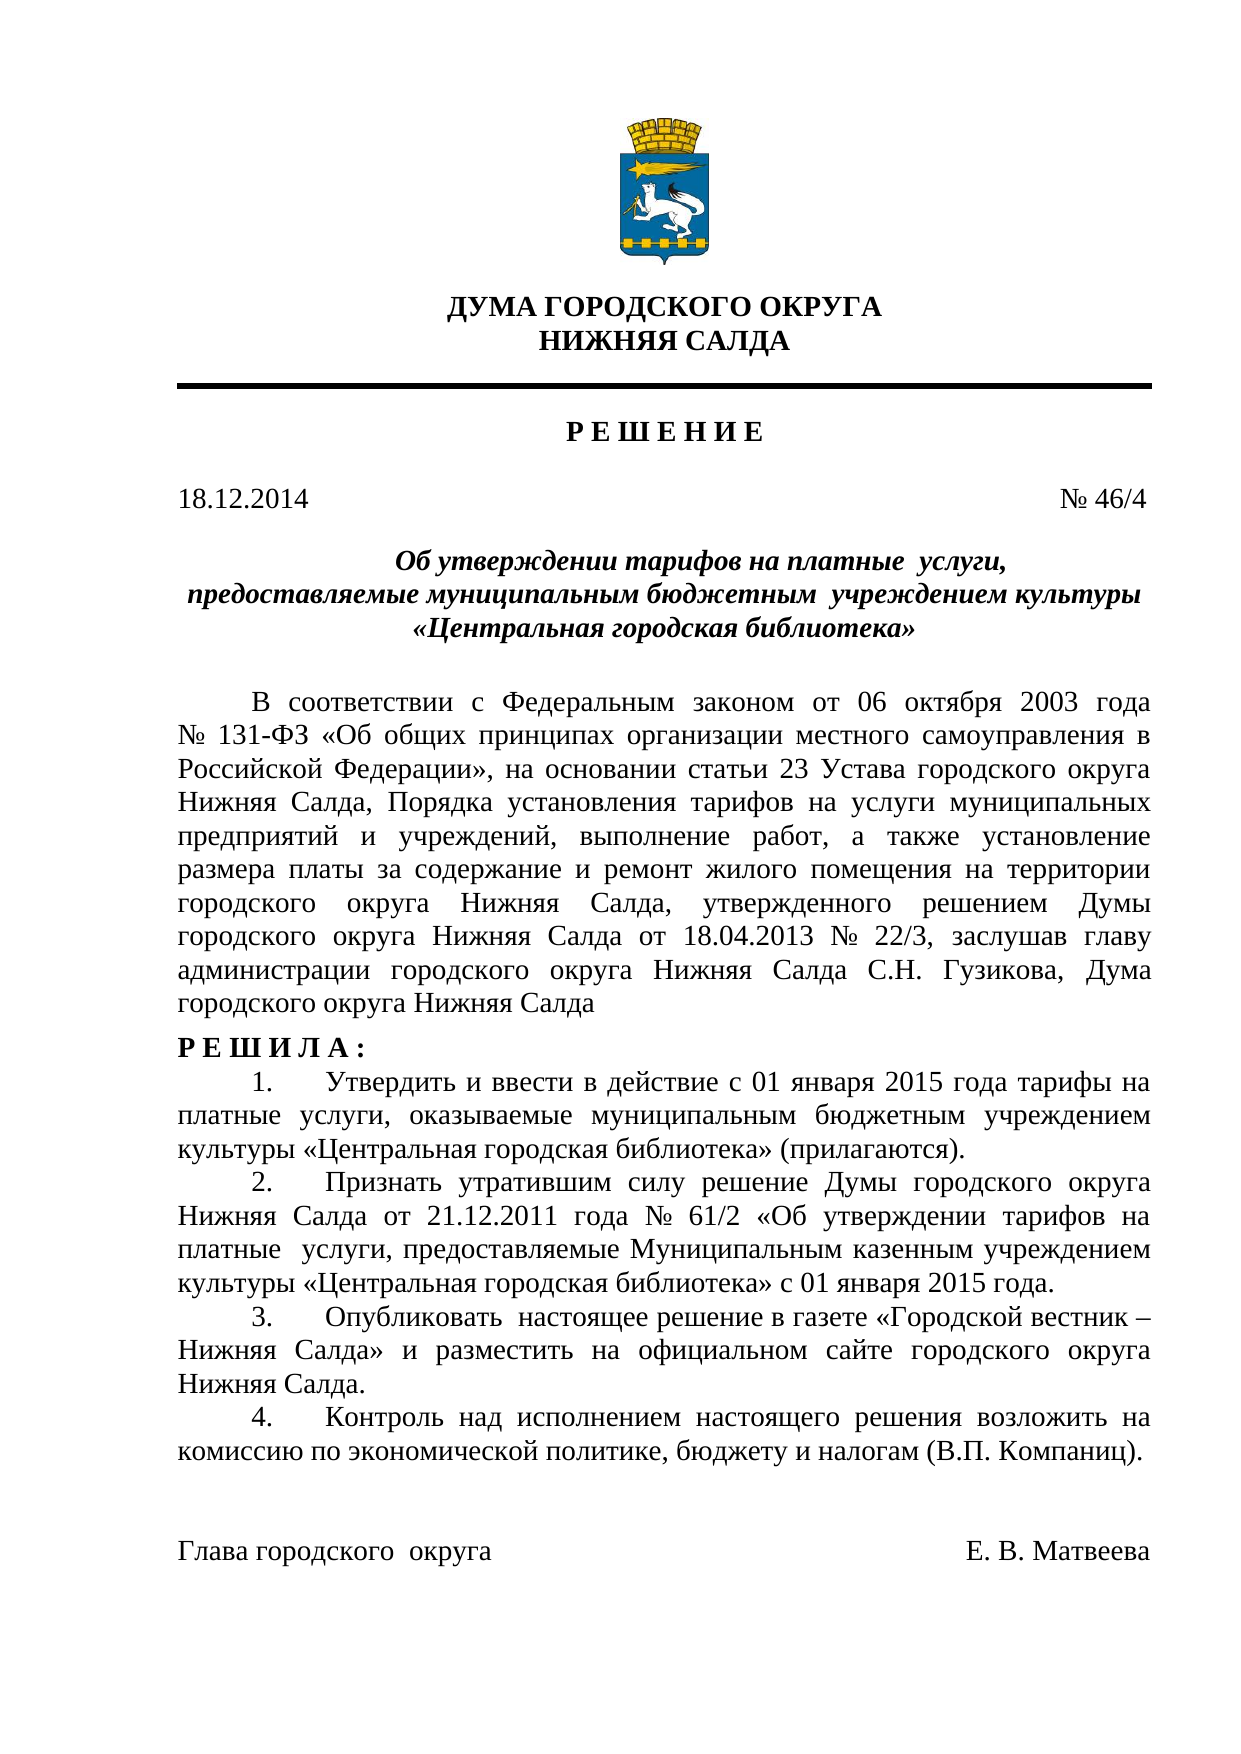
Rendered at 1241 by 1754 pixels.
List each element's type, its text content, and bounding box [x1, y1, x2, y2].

picture [620, 200, 625, 209]
text предоставляемые муниципальным бюджетным учреждением культуры «Центральная городская библиотека» [177, 577, 1152, 644]
text Глава городского округа Е. В. Матвеева [177, 1533, 1152, 1567]
text Об утверждении тарифов на платные услуги, [177, 543, 1152, 577]
text В соответствии с Федеральным законом от 06 октября 2003 года № 131-ФЗ «Об общих принципах организации местного самоуправления в Российской Федерации», на основании статьи 23 Устава городского округа Нижняя Салда, Порядка установления тарифов на услуги муниципальных предприятий и учреждений, выполнение работ, а также установление размера платы за содержание и ремонт жилого помещения на территории городского округа Нижняя Салда, утвержденного решением Думы городского округа Нижняя Салда от 18.04.2013 № 22/3, заслушав главу администрации городского округа Нижняя Салда С.Н. Гузикова, Дума городского округа Нижняя Салда [177, 684, 1152, 1019]
picture [705, 217, 709, 236]
list Контроль над исполнением настоящего решения возложить на комиссию по экономической политике, бюджету и налогам (В.П. Компаниц). [177, 1399, 1152, 1466]
text Р Е Ш Е Н И Е [177, 414, 1152, 447]
picture [620, 118, 709, 157]
picture [620, 171, 709, 265]
text 18.12.2014 № 46/4 [177, 481, 1152, 514]
list Признать утратившим силу решение Думы городского округа Нижняя Салда от 21.12.2011 года № 61/2 «Об утверждении тарифов на платные услуги, предоставляемые Муниципальным казенным учреждением культуры «Центральная городская библиотека» с 01 января 2015 года. [177, 1164, 1152, 1299]
list Опубликовать настоящее решение в газете «Городской вестник – Нижняя Салда» и разместить на официальном сайте городского округа Нижняя Салда. [177, 1299, 1152, 1399]
text НИЖНЯЯ САЛДА [177, 323, 1152, 356]
list Утвердить и ввести в действие с 01 января 2015 года тарифы на платные услуги, оказываемые муниципальным бюджетным учреждением культуры «Центральная городская библиотека» (прилагаются). [177, 1064, 1152, 1164]
text Р Е Ш И Л А : [177, 1030, 1152, 1064]
picture [628, 159, 709, 196]
text ДУМА ГОРОДСКОГО ОКРУГА [177, 289, 1152, 323]
